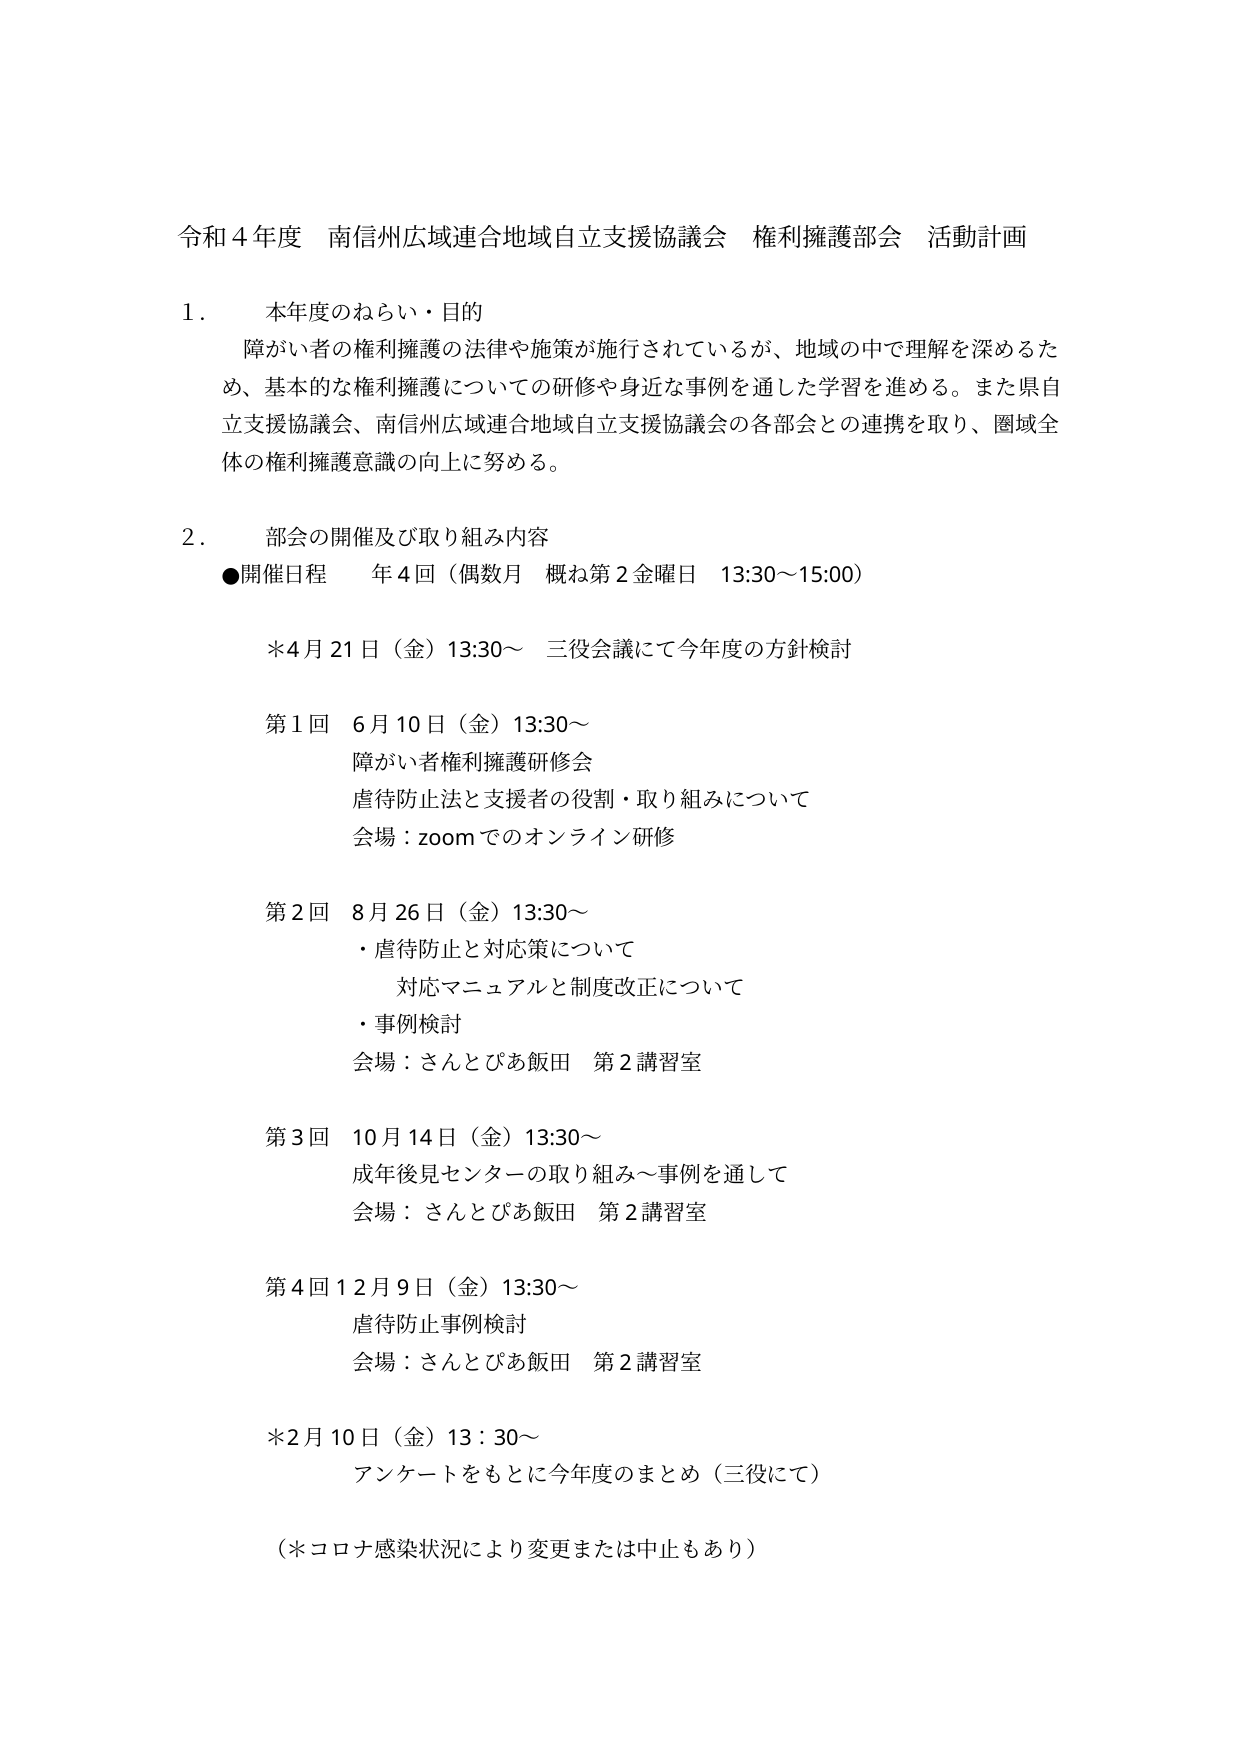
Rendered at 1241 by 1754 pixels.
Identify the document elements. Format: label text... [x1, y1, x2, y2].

list 障がい者の権利擁護の法律や施策が施行されているが、地域の中で理解を深めるため、基本的な権利擁護についての研修や身近な事例を通した学習を進める。また県自立支援協議会、南信州広域連合地域自立支援協議会の各部会との連携を取り、圏域全体の権利擁護意識の向上に努める。 [221, 329, 1063, 479]
list 第１回 6月10日（金）13:30～ [265, 704, 1063, 742]
text 会場：さんとぴあ飯田 第2講習室 [177, 1342, 1063, 1379]
text アンケートをもとに今年度のまとめ（三役にて） [177, 1454, 1063, 1492]
text （＊コロナ感染状況により変更または中止もあり） [177, 1529, 1063, 1567]
list 対応マニュアルと制度改正について [265, 967, 1063, 1004]
list ＊4月21日（金）13:30～ 三役会議にて今年度の方針検討 [265, 629, 1063, 667]
text 令和４年度 南信州広域連合地域自立支援協議会 権利擁護部会 活動計画 [177, 217, 1063, 254]
text 会場：さんとぴあ飯田 第2講習室 [177, 1042, 1063, 1079]
list 第2回 8月26日（金）13:30～ [265, 892, 1063, 929]
list 会場：zoomでのオンライン研修 [265, 817, 1063, 854]
list 障がい者権利擁護研修会 [265, 742, 1063, 779]
text ＊2月10日（金）13：30～ [177, 1417, 1063, 1454]
list 部会の開催及び取り組み内容 [177, 517, 1063, 554]
list ・虐待防止と対応策について [265, 929, 1063, 967]
text 成年後見センターの取り組み～事例を通して [177, 1154, 1063, 1192]
list ●開催日程 年4回（偶数月 概ね第2金曜日 13:30～15:00） [221, 554, 1063, 592]
list 本年度のねらい・目的 [177, 292, 1063, 329]
text 虐待防止事例検討 [177, 1304, 1063, 1342]
text 第4回 1 2月9日（金）13:30～ [177, 1267, 1063, 1304]
text ・事例検討 [177, 1004, 1063, 1042]
text 会場： さんとぴあ飯田 第2講習室 [177, 1192, 1063, 1229]
list 虐待防止法と支援者の役割・取り組みについて [265, 779, 1063, 817]
list 第3回 10月14日（金）13:30～ [265, 1117, 1063, 1154]
